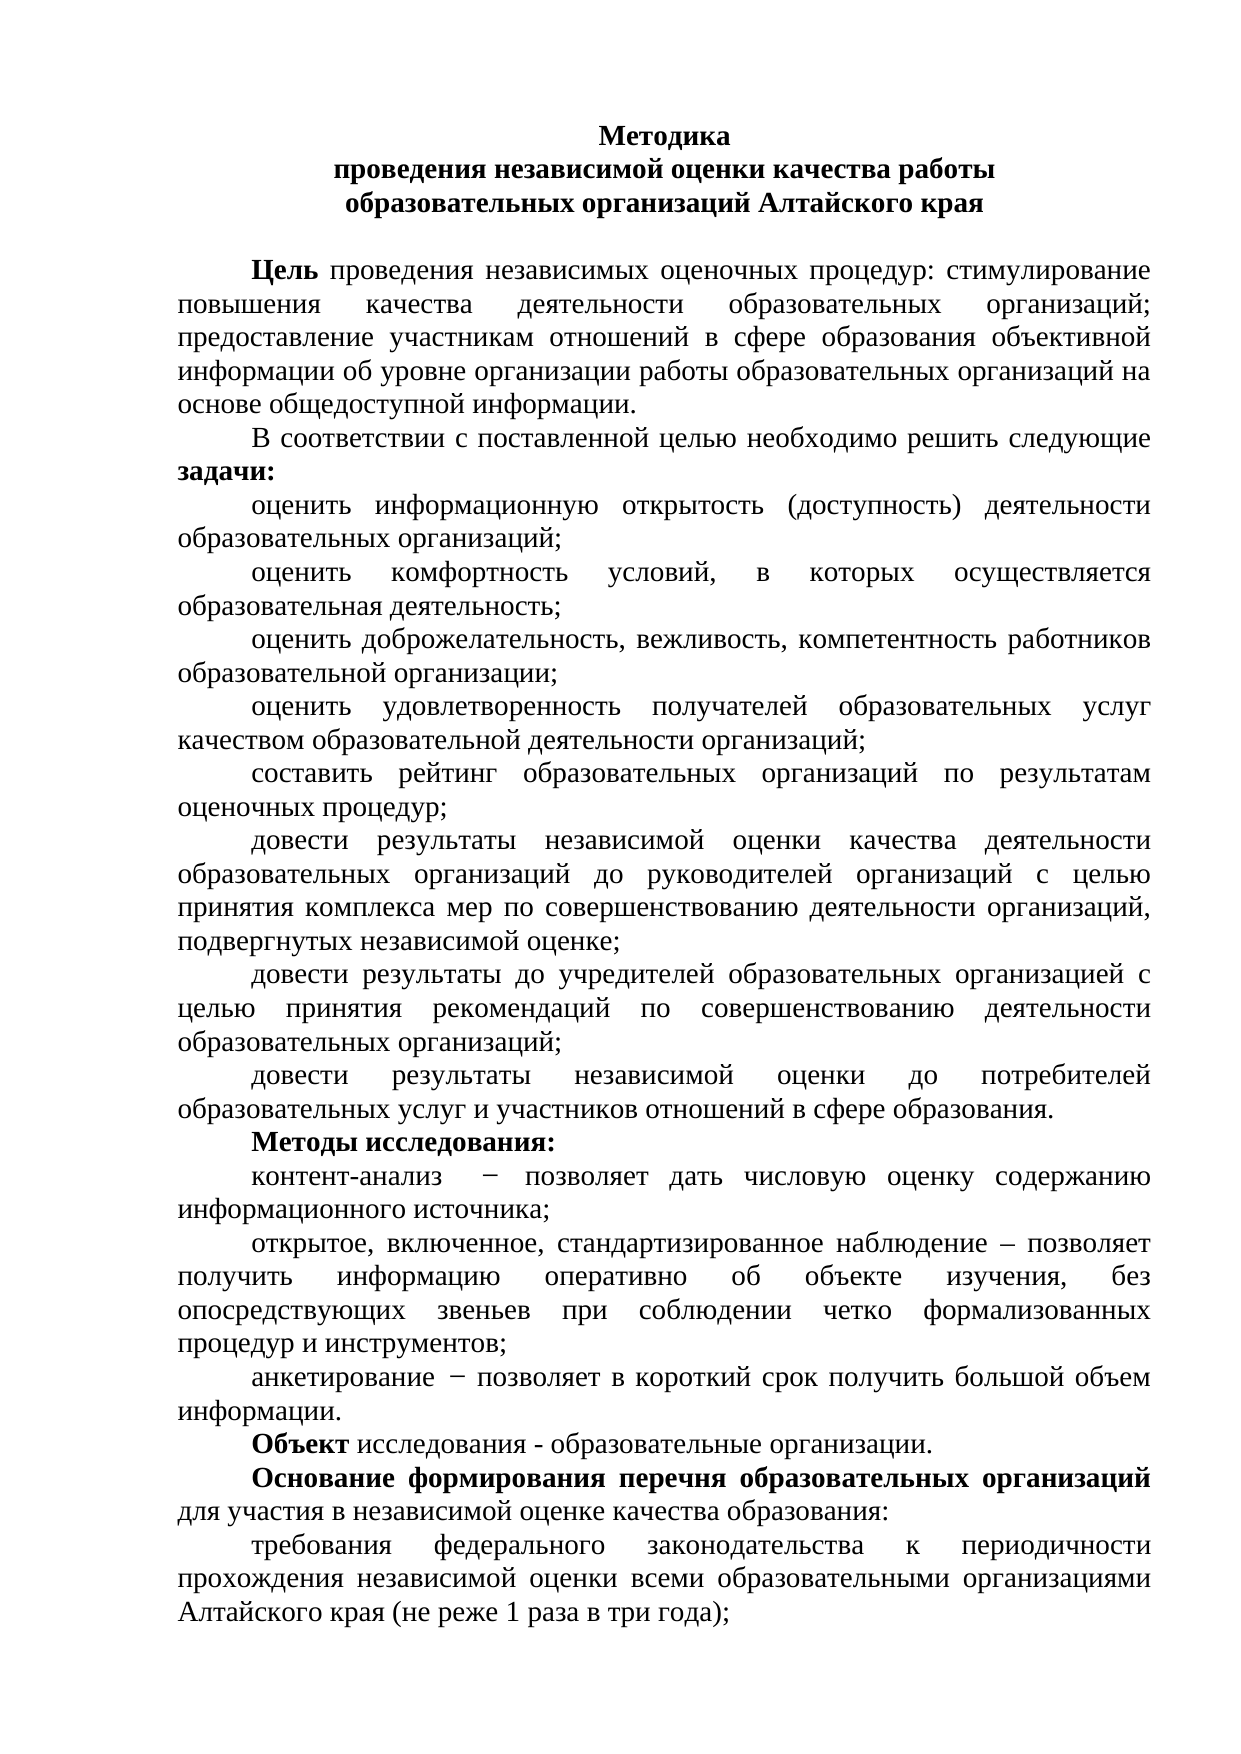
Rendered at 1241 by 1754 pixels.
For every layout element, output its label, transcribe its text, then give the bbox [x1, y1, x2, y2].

text оценить комфортность условий, в которых осуществляется образовательная деятельность; [177, 554, 1152, 621]
text составить рейтинг образовательных организаций по результатам оценочных процедур; [177, 755, 1152, 822]
text оценить удовлетворенность получателей образовательных услуг качеством образовательной деятельности организаций; [177, 688, 1152, 755]
text контент-анализ ̶ позволяет дать числовую оценку содержанию информационного источника; [177, 1158, 1152, 1225]
text довести результаты независимой оценки качества деятельности образовательных организаций до руководителей организаций с целью принятия комплекса мер по совершенствованию деятельности организаций, подвергнутых независимой оценке; [177, 822, 1152, 957]
text оценить доброжелательность, вежливость, компетентность работников образовательной организации; [177, 621, 1152, 688]
text Методы исследования: [177, 1124, 1152, 1158]
text Методика [177, 118, 1152, 152]
text довести результаты до учредителей образовательных организацией с целью принятия рекомендаций по совершенствованию деятельности образовательных организаций; [177, 957, 1152, 1057]
text Объект исследования - образовательные организации. [177, 1426, 1152, 1460]
text требования федерального законодательства к периодичности прохождения независимой оценки всеми образовательными организациями Алтайского края (не реже 1 раза в три года); [177, 1527, 1152, 1627]
text Основание формирования перечня образовательных организаций для участия в независимой оценке качества образования: [177, 1460, 1152, 1527]
text Цель проведения независимых оценочных процедур: стимулирование повышения качества деятельности образовательных организаций; предоставление участникам отношений в сфере образования объективной информации об уровне организации работы образовательных организаций на основе общедоступной информации. [177, 252, 1152, 420]
text довести результаты независимой оценки до потребителей образовательных услуг и участников отношений в сфере образования. [177, 1057, 1152, 1124]
text оценить информационную открытость (доступность) деятельности образовательных организаций; [177, 487, 1152, 554]
text образовательных организаций Алтайского края [177, 185, 1152, 219]
text В соответствии с поставленной целью необходимо решить следующие задачи: [177, 420, 1152, 487]
text открытое, включенное, стандартизированное наблюдение – позволяет получить информацию оперативно об объекте изучения, без опосредствующих звеньев при соблюдении четко формализованных процедур и инструментов; [177, 1225, 1152, 1359]
text проведения независимой оценки качества работы [177, 152, 1152, 185]
text анкетирование ̶ позволяет в короткий срок получить большой объем информации. [177, 1359, 1152, 1426]
